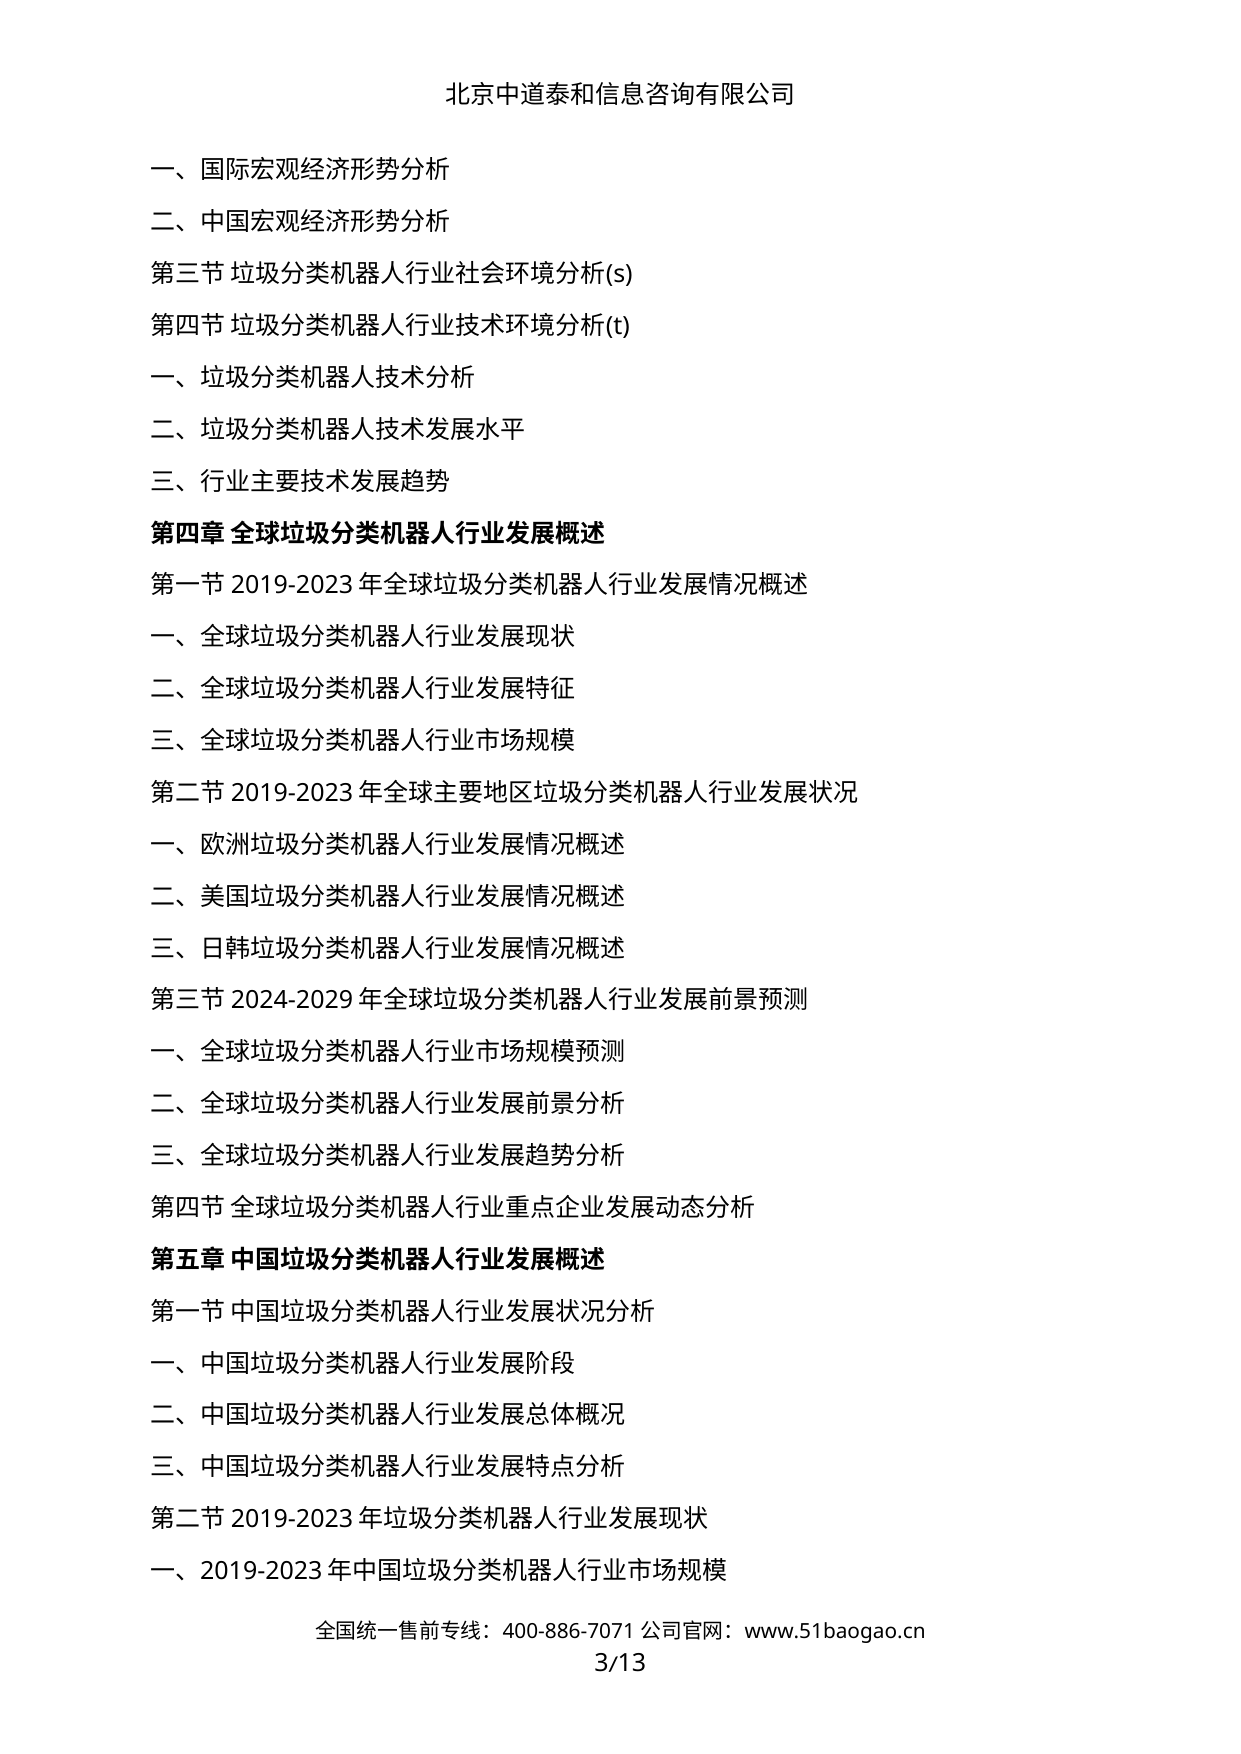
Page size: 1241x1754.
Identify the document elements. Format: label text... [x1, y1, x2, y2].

text 二、垃圾分类机器人技术发展水平 [150, 409, 1090, 446]
text 三、行业主要技术发展趋势 [150, 461, 1090, 497]
text 一、国际宏观经济形势分析 [150, 150, 1090, 186]
text 第三节 2024-2029年全球垃圾分类机器人行业发展前景预测 [150, 980, 1090, 1016]
text 一、中国垃圾分类机器人行业发展阶段 [150, 1343, 1090, 1379]
text 二、全球垃圾分类机器人行业发展特征 [150, 669, 1090, 705]
text 第五章 中国垃圾分类机器人行业发展概述 [150, 1239, 1090, 1276]
text 一、全球垃圾分类机器人行业发展现状 [150, 617, 1090, 653]
text 第三节 垃圾分类机器人行业社会环境分析(s) [150, 254, 1090, 290]
text 第四节 全球垃圾分类机器人行业重点企业发展动态分析 [150, 1187, 1090, 1224]
text 一、欧洲垃圾分类机器人行业发展情况概述 [150, 824, 1090, 861]
text 第四章 全球垃圾分类机器人行业发展概述 [150, 513, 1090, 549]
text 三、全球垃圾分类机器人行业发展趋势分析 [150, 1136, 1090, 1172]
text 三、日韩垃圾分类机器人行业发展情况概述 [150, 928, 1090, 964]
text 一、垃圾分类机器人技术分析 [150, 357, 1090, 394]
text 二、全球垃圾分类机器人行业发展前景分析 [150, 1084, 1090, 1120]
text 二、美国垃圾分类机器人行业发展情况概述 [150, 876, 1090, 912]
text 二、中国宏观经济形势分析 [150, 202, 1090, 238]
text 三、全球垃圾分类机器人行业市场规模 [150, 721, 1090, 757]
text 第一节 中国垃圾分类机器人行业发展状况分析 [150, 1291, 1090, 1327]
text 第二节 2019-2023年全球主要地区垃圾分类机器人行业发展状况 [150, 772, 1090, 809]
text 三、中国垃圾分类机器人行业发展特点分析 [150, 1447, 1090, 1483]
text 一、2019-2023年中国垃圾分类机器人行业市场规模 [150, 1551, 1090, 1587]
text 第四节 垃圾分类机器人行业技术环境分析(t) [150, 306, 1090, 342]
text 一、全球垃圾分类机器人行业市场规模预测 [150, 1032, 1090, 1068]
text 第一节 2019-2023年全球垃圾分类机器人行业发展情况概述 [150, 565, 1090, 601]
text 二、中国垃圾分类机器人行业发展总体概况 [150, 1395, 1090, 1431]
text 第二节 2019-2023年垃圾分类机器人行业发展现状 [150, 1499, 1090, 1535]
